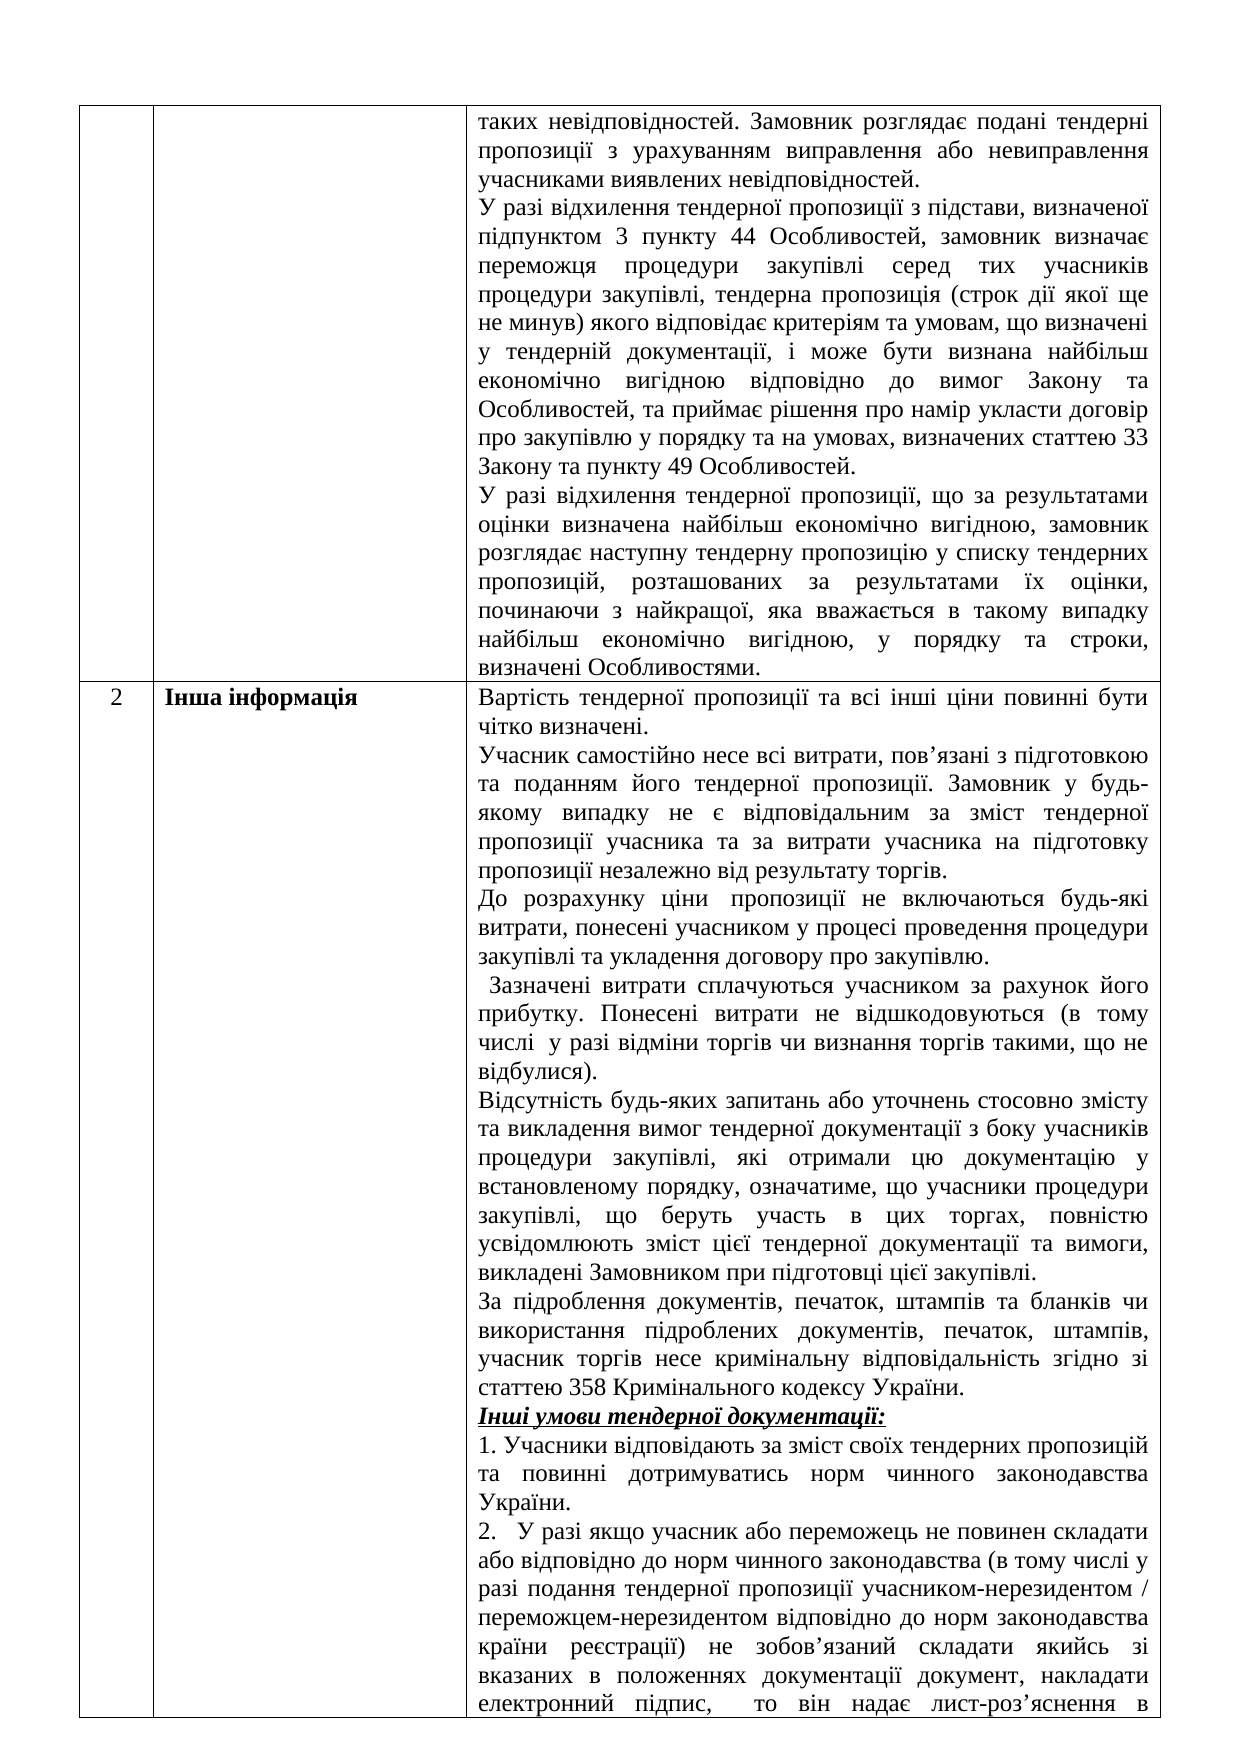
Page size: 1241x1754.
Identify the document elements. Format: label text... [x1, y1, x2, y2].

table_cell 2 [80, 682, 153, 1717]
table_cell 1 [80, 106, 153, 681]
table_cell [467, 106, 1160, 681]
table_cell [154, 106, 466, 681]
table_cell Інша інформація [154, 682, 466, 1717]
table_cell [467, 682, 1160, 1717]
